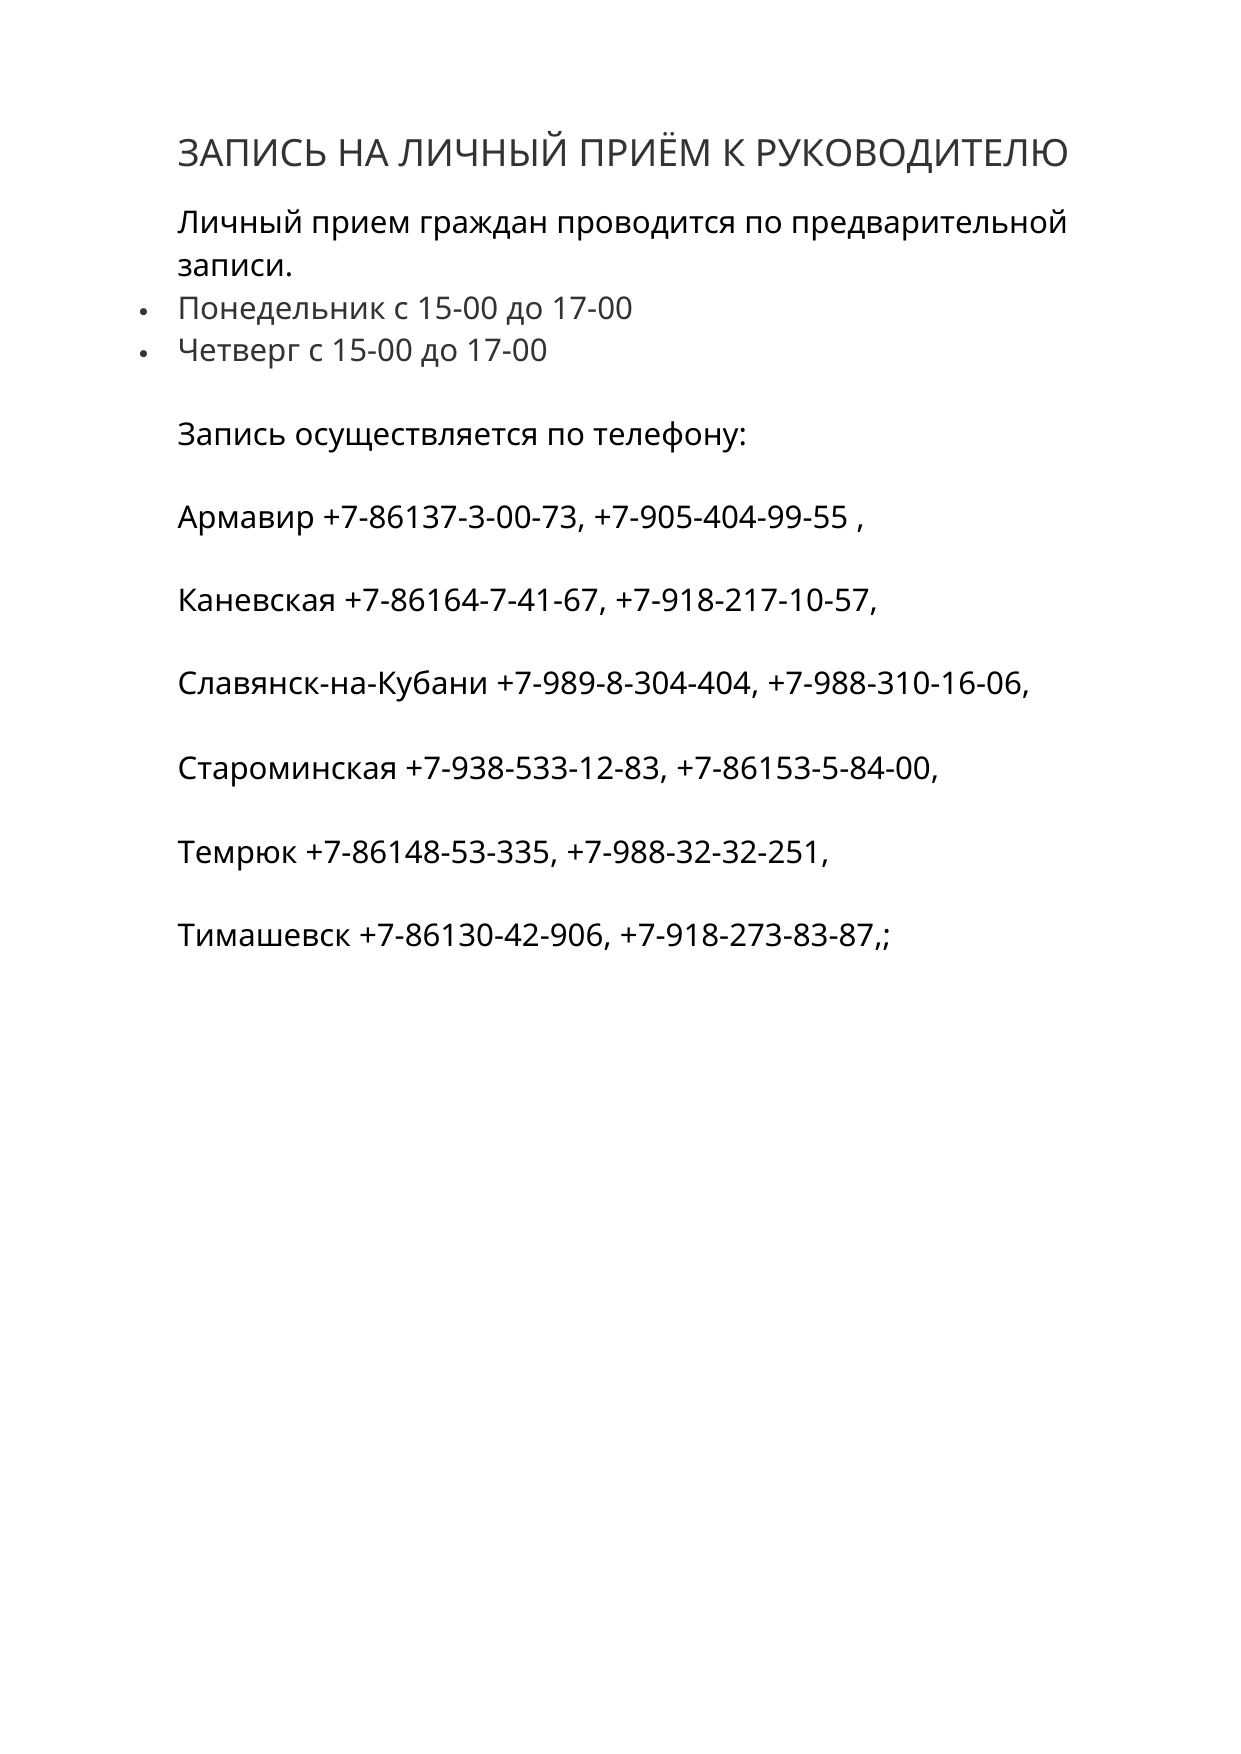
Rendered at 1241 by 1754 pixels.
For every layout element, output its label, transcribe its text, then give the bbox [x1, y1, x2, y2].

text Темрюк +7-86148-53-335, +7-988-32-32-251, [177, 829, 1152, 872]
list Четверг с 15-00 до 17-00 [140, 328, 1152, 371]
text Запись осуществляется по телефону: [177, 411, 1152, 454]
list Понедельник с 15-00 до 17-00 [140, 286, 1152, 328]
text Староминская +7-938-533-12-83, +7-86153-5-84-00, [177, 746, 1152, 789]
text Славянск-на-Кубани +7-989-8-304-404, +7-988-310-16-06, [177, 661, 1152, 704]
text Личный прием граждан проводится по предварительной записи. [177, 200, 1152, 286]
text Армавир +7-86137-3-00-73, +7-905-404-99-55 , [177, 495, 1152, 537]
text ЗАПИСЬ НА ЛИЧНЫЙ ПРИЁМ К РУКОВОДИТЕЛЮ [177, 126, 1152, 177]
text Каневская +7-86164-7-41-67, +7-918-217-10-57, [177, 578, 1152, 621]
text Тимашевск +7-86130-42-906, +7-918-273-83-87,; [177, 913, 1152, 955]
